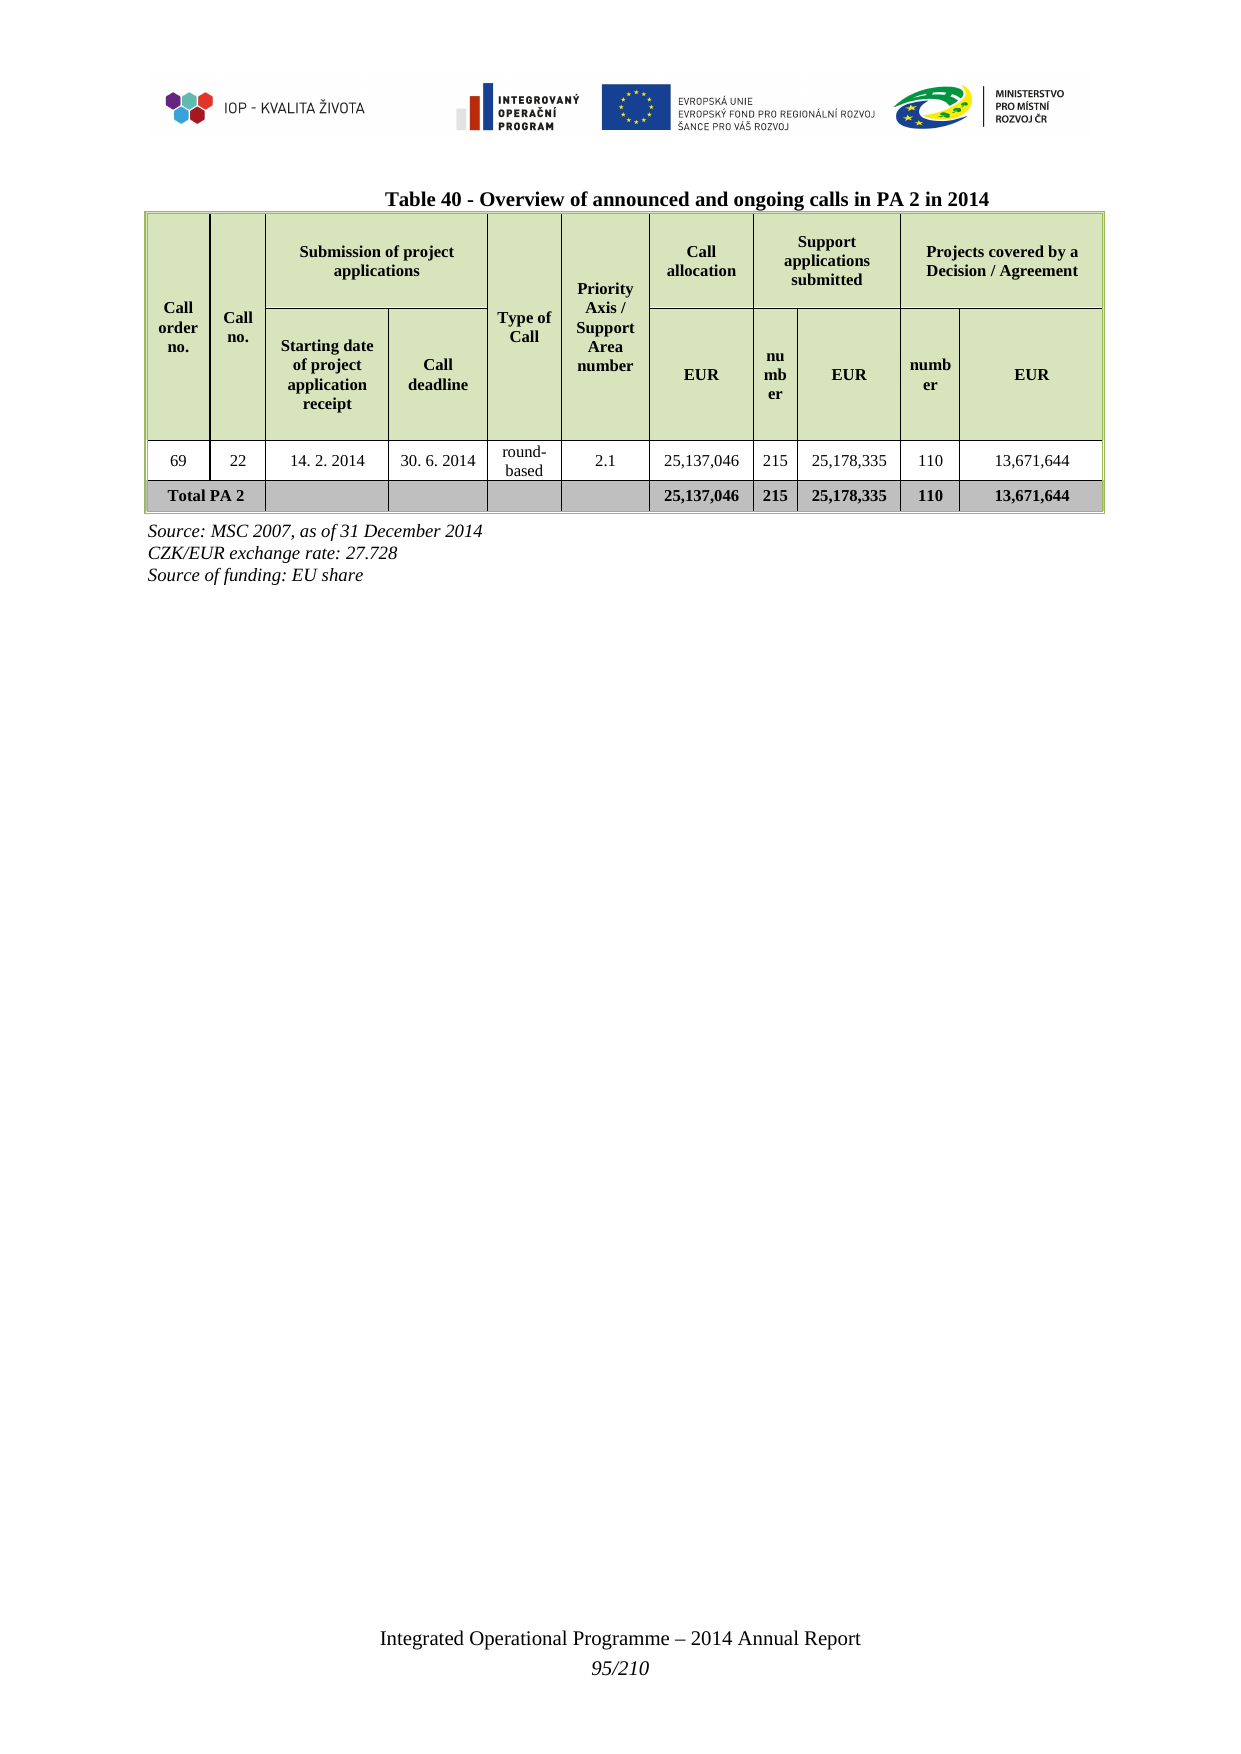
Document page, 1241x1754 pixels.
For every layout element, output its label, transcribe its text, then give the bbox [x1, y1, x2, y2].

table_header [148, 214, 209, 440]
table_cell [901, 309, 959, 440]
text CZK/EUR exchange rate: 27.728 [148, 542, 1093, 563]
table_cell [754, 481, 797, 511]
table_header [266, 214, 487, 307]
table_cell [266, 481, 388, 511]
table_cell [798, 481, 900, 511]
text Source: MSC 2007, as of 31 December 2014 [148, 520, 1093, 542]
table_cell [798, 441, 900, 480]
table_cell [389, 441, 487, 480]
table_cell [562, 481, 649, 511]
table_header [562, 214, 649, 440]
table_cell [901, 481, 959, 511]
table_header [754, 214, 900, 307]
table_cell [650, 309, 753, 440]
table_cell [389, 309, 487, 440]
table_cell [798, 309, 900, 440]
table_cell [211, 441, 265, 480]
list Table 40 - Overview of announced and ongoing calls in PA 2 in 2014 [282, 186, 1093, 211]
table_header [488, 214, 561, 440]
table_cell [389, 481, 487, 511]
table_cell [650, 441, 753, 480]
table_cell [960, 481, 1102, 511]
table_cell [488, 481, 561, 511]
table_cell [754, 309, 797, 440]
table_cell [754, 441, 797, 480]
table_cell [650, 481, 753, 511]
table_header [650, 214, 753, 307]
picture [149, 73, 1092, 140]
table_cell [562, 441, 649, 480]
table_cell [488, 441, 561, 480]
text Source of funding: EU share [148, 563, 1093, 585]
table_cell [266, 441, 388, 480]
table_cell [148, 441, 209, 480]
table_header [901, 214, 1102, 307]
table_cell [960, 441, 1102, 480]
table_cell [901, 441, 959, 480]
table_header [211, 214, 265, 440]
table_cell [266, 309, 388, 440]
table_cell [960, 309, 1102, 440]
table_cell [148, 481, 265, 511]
